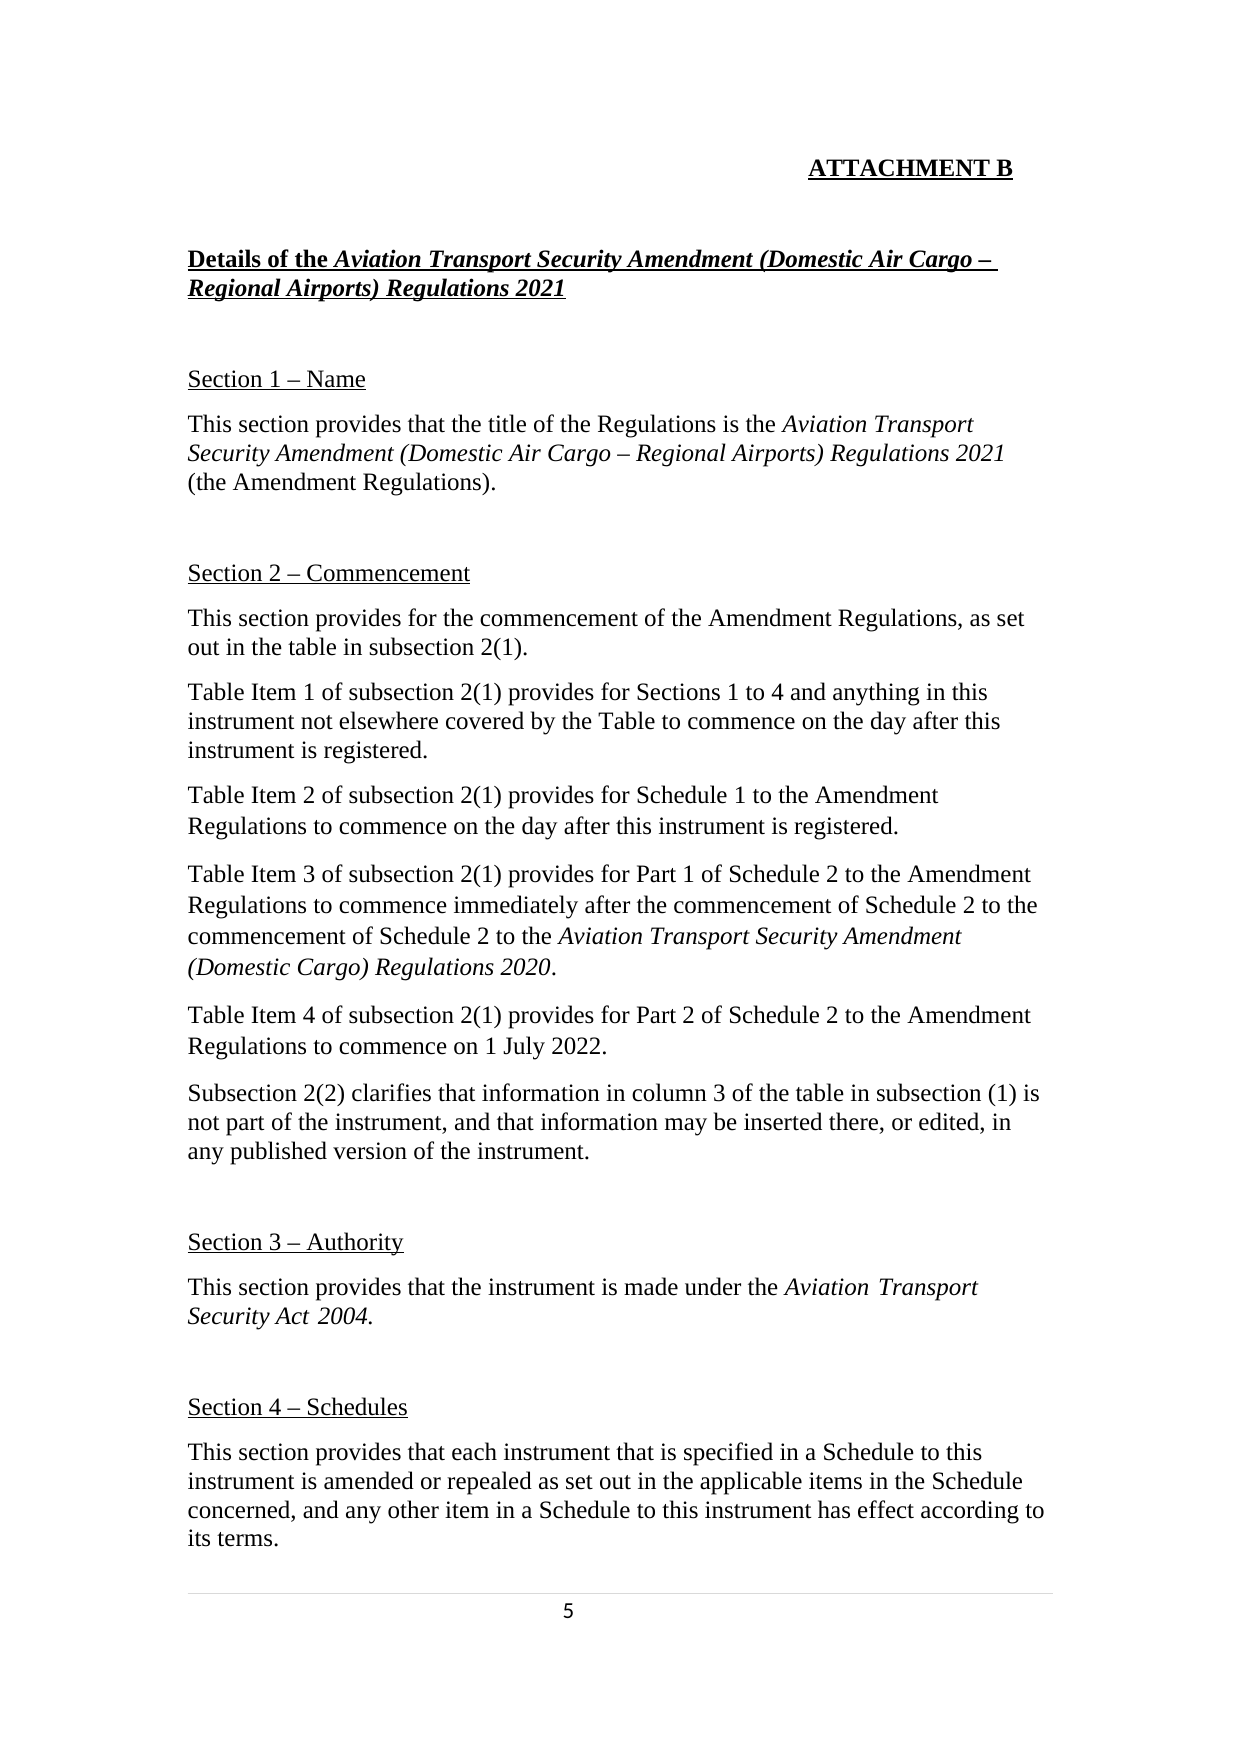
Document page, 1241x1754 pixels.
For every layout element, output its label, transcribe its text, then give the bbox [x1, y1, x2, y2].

text Table Item 3 of subsection 2(1) provides for Part 1 of Schedule 2 to the Amendment Regulations to commence immediately after the commencement of Schedule 2 to the commencement of Schedule 2 to the Aviation Transport Security Amendment (Domestic Cargo) Regulations 2020. [187, 859, 1050, 981]
text Details of the Aviation Transport Security Amendment (Domestic Air Cargo – Regional Airports) Regulations 2021 [187, 244, 1050, 302]
text This section provides that the title of the Regulations is the Aviation Transport Security Amendment (Domestic Air Cargo – Regional Airports) Regulations 2021 (the Amendment Regulations). [187, 409, 1050, 496]
text This section provides that each instrument that is specified in a Schedule to this instrument is amended or repealed as set out in the applicable items in the Schedule concerned, and any other item in a Schedule to this instrument has effect according to its terms. [187, 1437, 1050, 1552]
text This section provides that the instrument is made under the Aviation Transport Security Act 2004. [187, 1272, 1050, 1330]
text ATTACHMENT B [808, 153, 1050, 182]
text Table Item 4 of subsection 2(1) provides for Part 2 of Schedule 2 to the Amendment Regulations to commence on 1 July 2022. [187, 1000, 1050, 1059]
text Section 3 – Authority [187, 1227, 1050, 1256]
text Section 4 – Schedules [187, 1392, 1050, 1421]
text Subsection 2(2) clarifies that information in column 3 of the table in subsection (1) is not part of the instrument, and that information may be inserted there, or edited, in any published version of the instrument. [187, 1078, 1050, 1165]
text Section 1 – Name [187, 364, 1050, 393]
text Table Item 2 of subsection 2(1) provides for Schedule 1 to the Amendment Regulations to commence on the day after this instrument is registered. [187, 780, 1050, 840]
text Table Item 1 of subsection 2(1) provides for Sections 1 to 4 and anything in this instrument not elsewhere covered by the Table to commence on the day after this instrument is registered. [187, 677, 1050, 763]
text Section 2 – Commencement [187, 558, 1050, 586]
text This section provides for the commencement of the Amendment Regulations, as set out in the table in subsection 2(1). [187, 603, 1050, 661]
